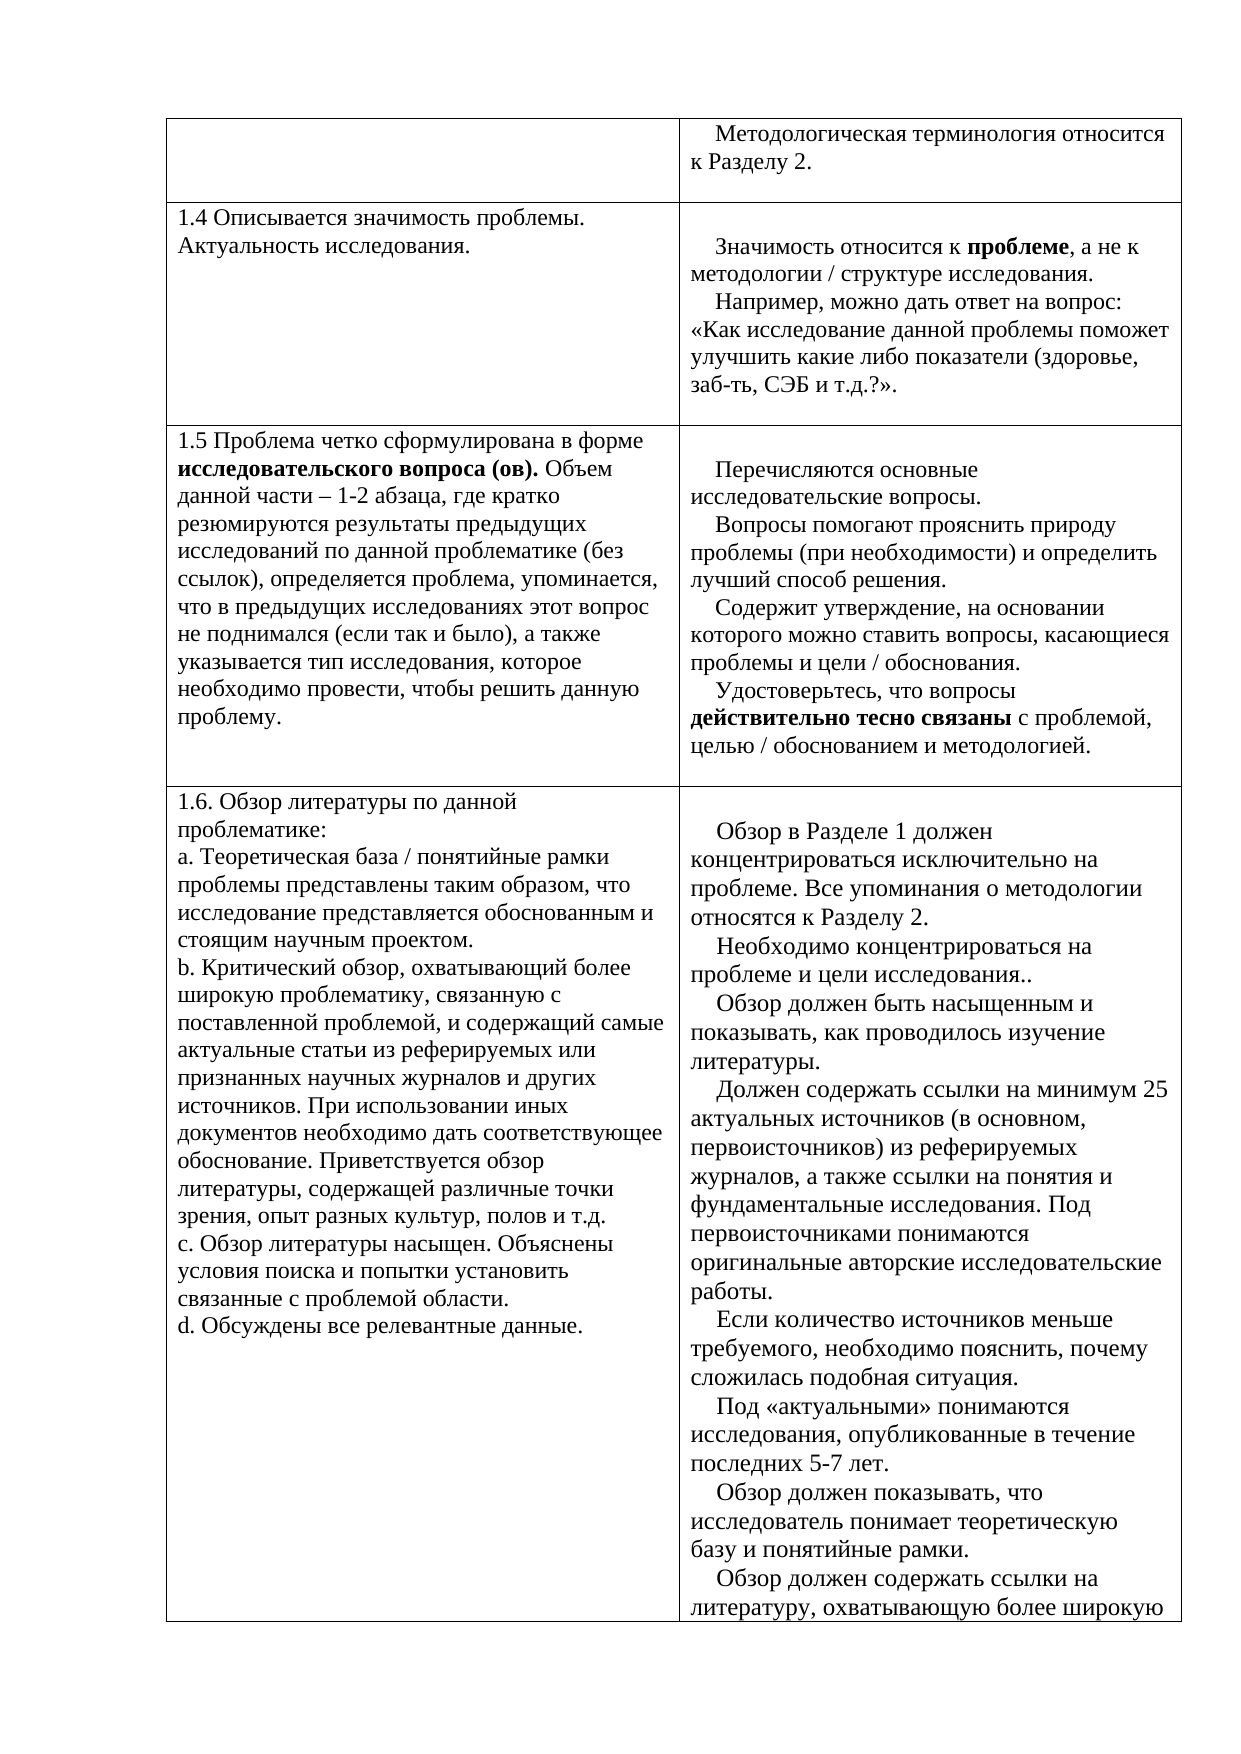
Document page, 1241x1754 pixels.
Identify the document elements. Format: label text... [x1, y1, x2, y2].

table_cell 1.5 Проблема четко сформулирована в форме исследовательского вопроса (ов). Объем данной части – 1-2 абзаца, где кратко резюмируются результаты предыдущих исследований по данной проблематике (без ссылок), определяется проблема, упоминается, что в предыдущих исследованиях этот вопрос не поднимался (если так и было), а также указывается тип исследования, которое необходимо провести, чтобы решить данную проблему. [167, 426, 679, 786]
table_cell  Перечисляются основные исследовательские вопросы.  Вопросы помогают прояснить природу проблемы (при необходимости) и определить лучший способ решения.  Содержит утверждение, на основании которого можно ставить вопросы, касающиеся проблемы и цели / обоснования.  Удостоверьтесь, что вопросы действительно тесно связаны с проблемой, целью / обоснованием и методологией. [680, 426, 1181, 786]
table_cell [680, 787, 1181, 1621]
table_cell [167, 119, 679, 202]
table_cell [167, 787, 679, 1621]
table_cell  Значимость относится к проблеме, а не к методологии / структуре исследования.  Например, можно дать ответ на вопрос: «Как исследование данной проблемы поможет улучшить какие либо показатели (здоровье, заб-ть, СЭБ и т.д.?». [680, 203, 1181, 425]
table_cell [680, 119, 1181, 202]
table_cell 1.4 Описывается значимость проблемы. Актуальность исследования. [167, 203, 679, 425]
